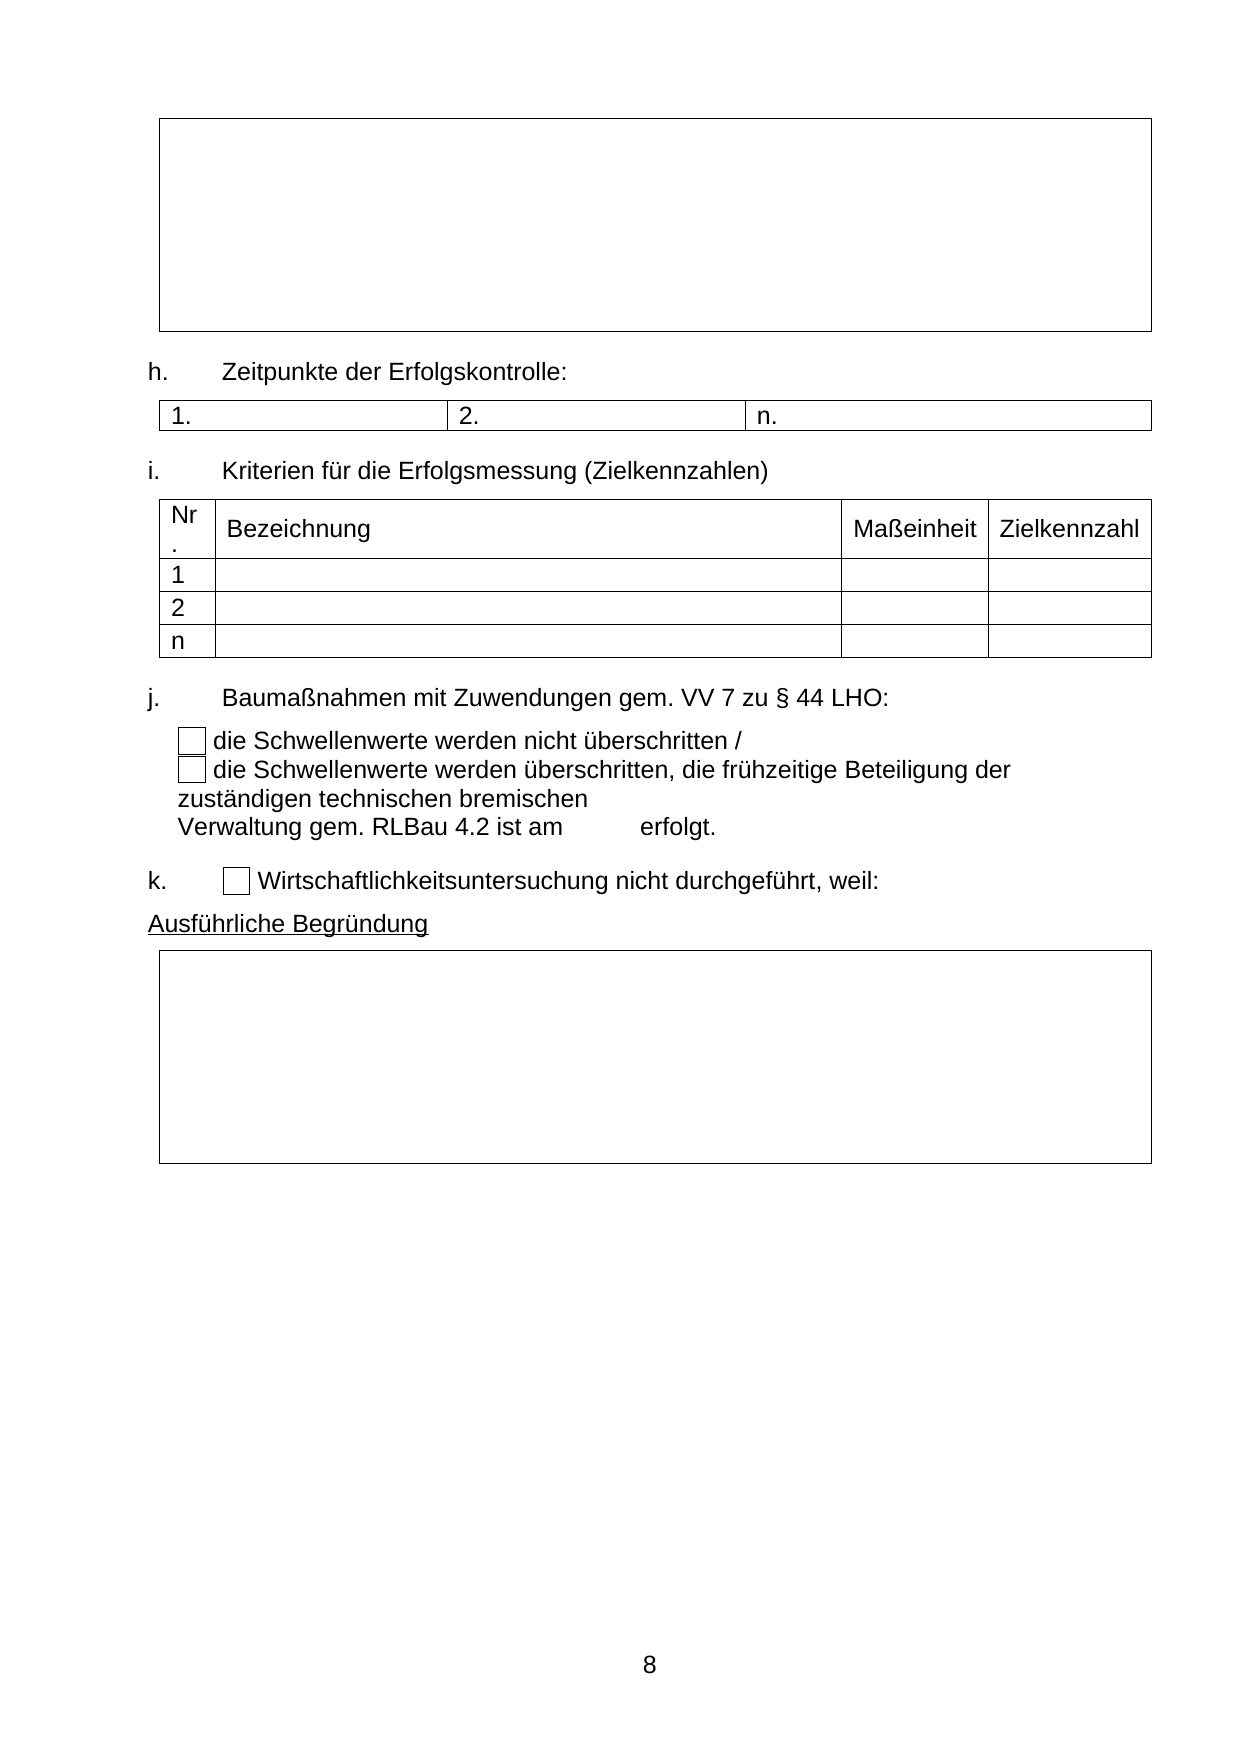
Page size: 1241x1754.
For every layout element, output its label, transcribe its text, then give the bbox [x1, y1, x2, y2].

table_header Maßeinheit [842, 500, 988, 557]
table_cell [842, 592, 988, 624]
table_cell [842, 625, 988, 657]
table_header Nr. [160, 500, 215, 557]
list Baumaßnahmen mit Zuwendungen gem. VV 7 zu § 44 LHO: [148, 683, 1152, 712]
list Kriterien für die Erfolgsmessung (Zielkennzahlen) [148, 456, 1152, 484]
table_cell 2 [160, 592, 215, 624]
table_header n. [746, 401, 1151, 430]
list Zeitpunkte der Erfolgskontrolle: [148, 357, 1152, 386]
table_cell [842, 559, 988, 591]
table_cell [989, 592, 1151, 624]
text die Schwellenwerte werden nicht überschritten / [177, 726, 1152, 755]
list Wirtschaftlichkeitsuntersuchung nicht durchgeführt, weil: [148, 866, 1152, 895]
table_header 1. [160, 401, 447, 430]
table_header Zielkennzahl [989, 500, 1151, 557]
text Verwaltung gem. RLBau 4.2 ist am erfolgt. [177, 812, 1152, 841]
table_cell [216, 559, 841, 591]
table_header [160, 951, 1151, 1163]
table_cell n [160, 625, 215, 657]
table_cell 1 [160, 559, 215, 591]
text die Schwellenwerte werden überschritten, die frühzeitige Beteiligung der zuständigen technischen bremischen [177, 755, 1152, 812]
table_header [160, 119, 1151, 331]
table_cell [216, 592, 841, 624]
text Ausführliche Begründung [148, 909, 1152, 938]
table_cell [216, 625, 841, 657]
table_header 2. [448, 401, 745, 430]
table_cell [989, 559, 1151, 591]
table_header Bezeichnung [216, 500, 841, 557]
table_cell [989, 625, 1151, 657]
